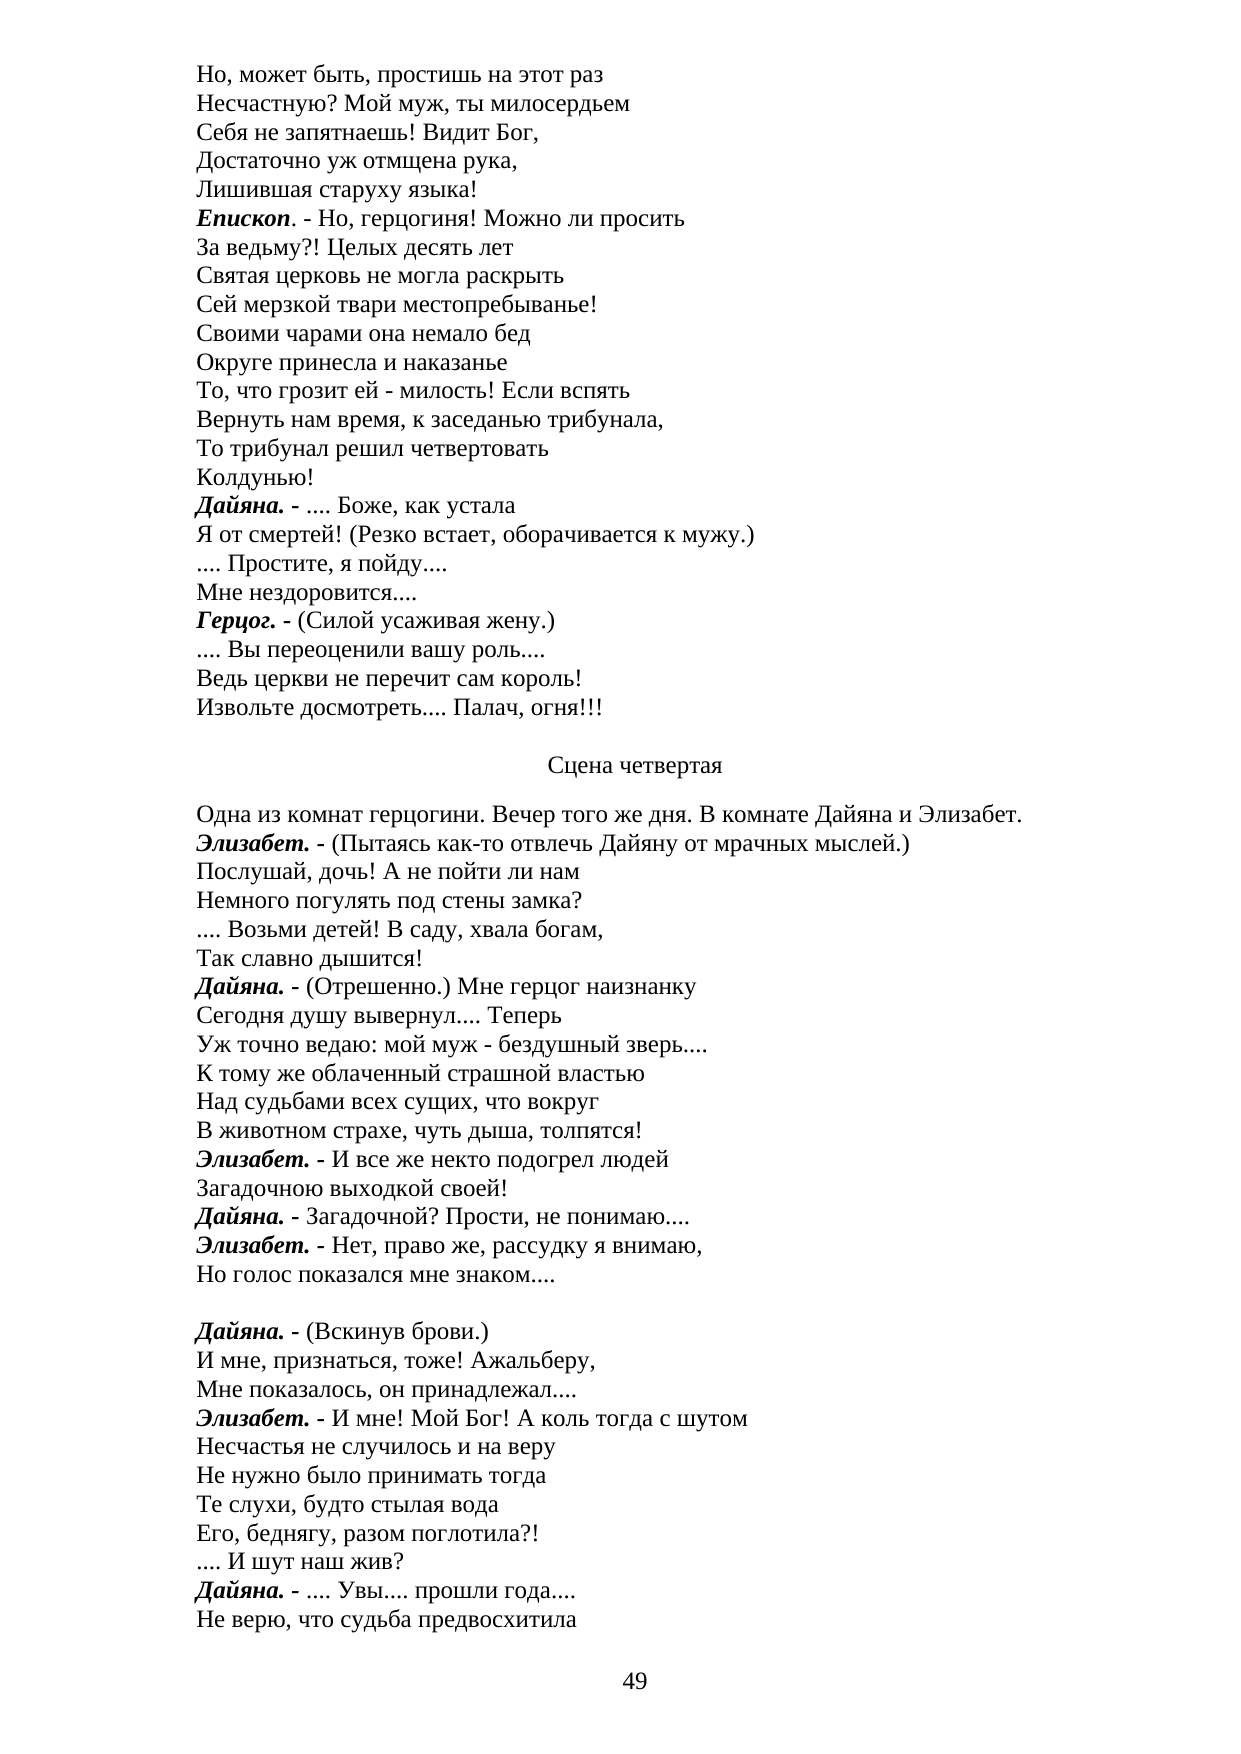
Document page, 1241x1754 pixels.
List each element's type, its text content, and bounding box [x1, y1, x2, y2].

text Дайяна. - (Вскинув брови.) [177, 1316, 1152, 1345]
text Не нужно было принимать тогда [177, 1460, 1152, 1489]
text Сегодня душу вывернул.... Теперь [177, 1000, 1152, 1029]
text Мне показалось, он принадлежал.... [177, 1374, 1152, 1403]
text К тому же облаченный страшной властью [177, 1058, 1152, 1086]
text Так славно дышится! [177, 943, 1152, 971]
text Послушай, дочь! А не пойти ли нам [177, 856, 1152, 885]
text Мне нездоровится.... [177, 577, 1152, 605]
text И мне, признаться, тоже! Ажальберу, [177, 1345, 1152, 1374]
text Элизабет. - И все же некто подогрел людей [177, 1144, 1152, 1173]
text Колдунью! [177, 462, 1152, 490]
text Уж точно ведаю: мой муж - бездушный зверь.... [177, 1029, 1152, 1058]
text .... Простите, я пойду.... [177, 548, 1152, 577]
text Одна из комнат герцогини. Вечер того же дня. В комнате Дайяна и Элизабет. [177, 799, 1152, 828]
text Герцог. - (Силой усаживая жену.) [177, 605, 1152, 634]
text Но, может быть, простишь на этот раз [177, 59, 1152, 88]
text Элизабет. - И мне! Мой Бог! А коль тогда с шутом [177, 1403, 1152, 1431]
text Дайяна. - .... Увы.... прошли года.... [177, 1575, 1152, 1604]
text Сей мерзкой твари местопребыванье! [177, 289, 1152, 318]
text То трибунал решил четвертовать [177, 433, 1152, 462]
text Элизабет. - Нет, право же, рассудку я внимаю, [177, 1230, 1152, 1259]
text Сцена четвертая [118, 750, 1152, 778]
text Ведь церкви не перечит сам король! [177, 663, 1152, 692]
text Но голос показался мне знаком.... [177, 1259, 1152, 1288]
text Дайяна. - .... Боже, как устала [177, 490, 1152, 519]
text Несчастья не случилось и на веру [177, 1431, 1152, 1460]
text Несчастную? Мой муж, ты милосердьем [177, 88, 1152, 117]
text То, что грозит ей - милость! Если вспять [177, 375, 1152, 404]
text Те слухи, будто стылая вода [177, 1489, 1152, 1518]
text В животном страхе, чуть дыша, толпятся! [177, 1115, 1152, 1144]
text Святая церковь не могла раскрыть [177, 260, 1152, 289]
text Округе принесла и наказанье [177, 347, 1152, 375]
text Извольте досмотреть.... Палач, огня!!! [177, 692, 1152, 720]
text Его, беднягу, разом поглотила?! [177, 1518, 1152, 1546]
text За ведьму?! Целых десять лет [177, 232, 1152, 260]
text Загадочною выходкой своей! [177, 1173, 1152, 1201]
text Достаточно уж отмщена рука, [177, 145, 1152, 174]
text Себя не запятнаешь! Видит Бог, [177, 117, 1152, 145]
text Вернуть нам время, к заседанью трибунала, [177, 404, 1152, 433]
text .... Возьми детей! В саду, хвала богам, [177, 914, 1152, 943]
text .... И шут наш жив? [177, 1546, 1152, 1575]
text Епископ. - Но, герцогиня! Можно ли просить [177, 203, 1152, 232]
text Дайяна. - Загадочной? Прости, не понимаю.... [177, 1201, 1152, 1230]
text Своими чарами она немало бед [177, 318, 1152, 347]
text .... Вы переоценили вашу роль.... [177, 634, 1152, 663]
text Я от смертей! (Резко встает, оборачивается к мужу.) [177, 519, 1152, 548]
text Не верю, что судьба предвосхитила [177, 1604, 1152, 1633]
text Немного погулять под стены замка? [177, 885, 1152, 914]
text Дайяна. - (Отрешенно.) Мне герцог наизнанку [177, 971, 1152, 1000]
text Лишившая старуху языка! [177, 174, 1152, 203]
text Элизабет. - (Пытаясь как-то отвлечь Дайяну от мрачных мыслей.) [177, 828, 1152, 856]
text Над судьбами всех сущих, что вокруг [177, 1086, 1152, 1115]
